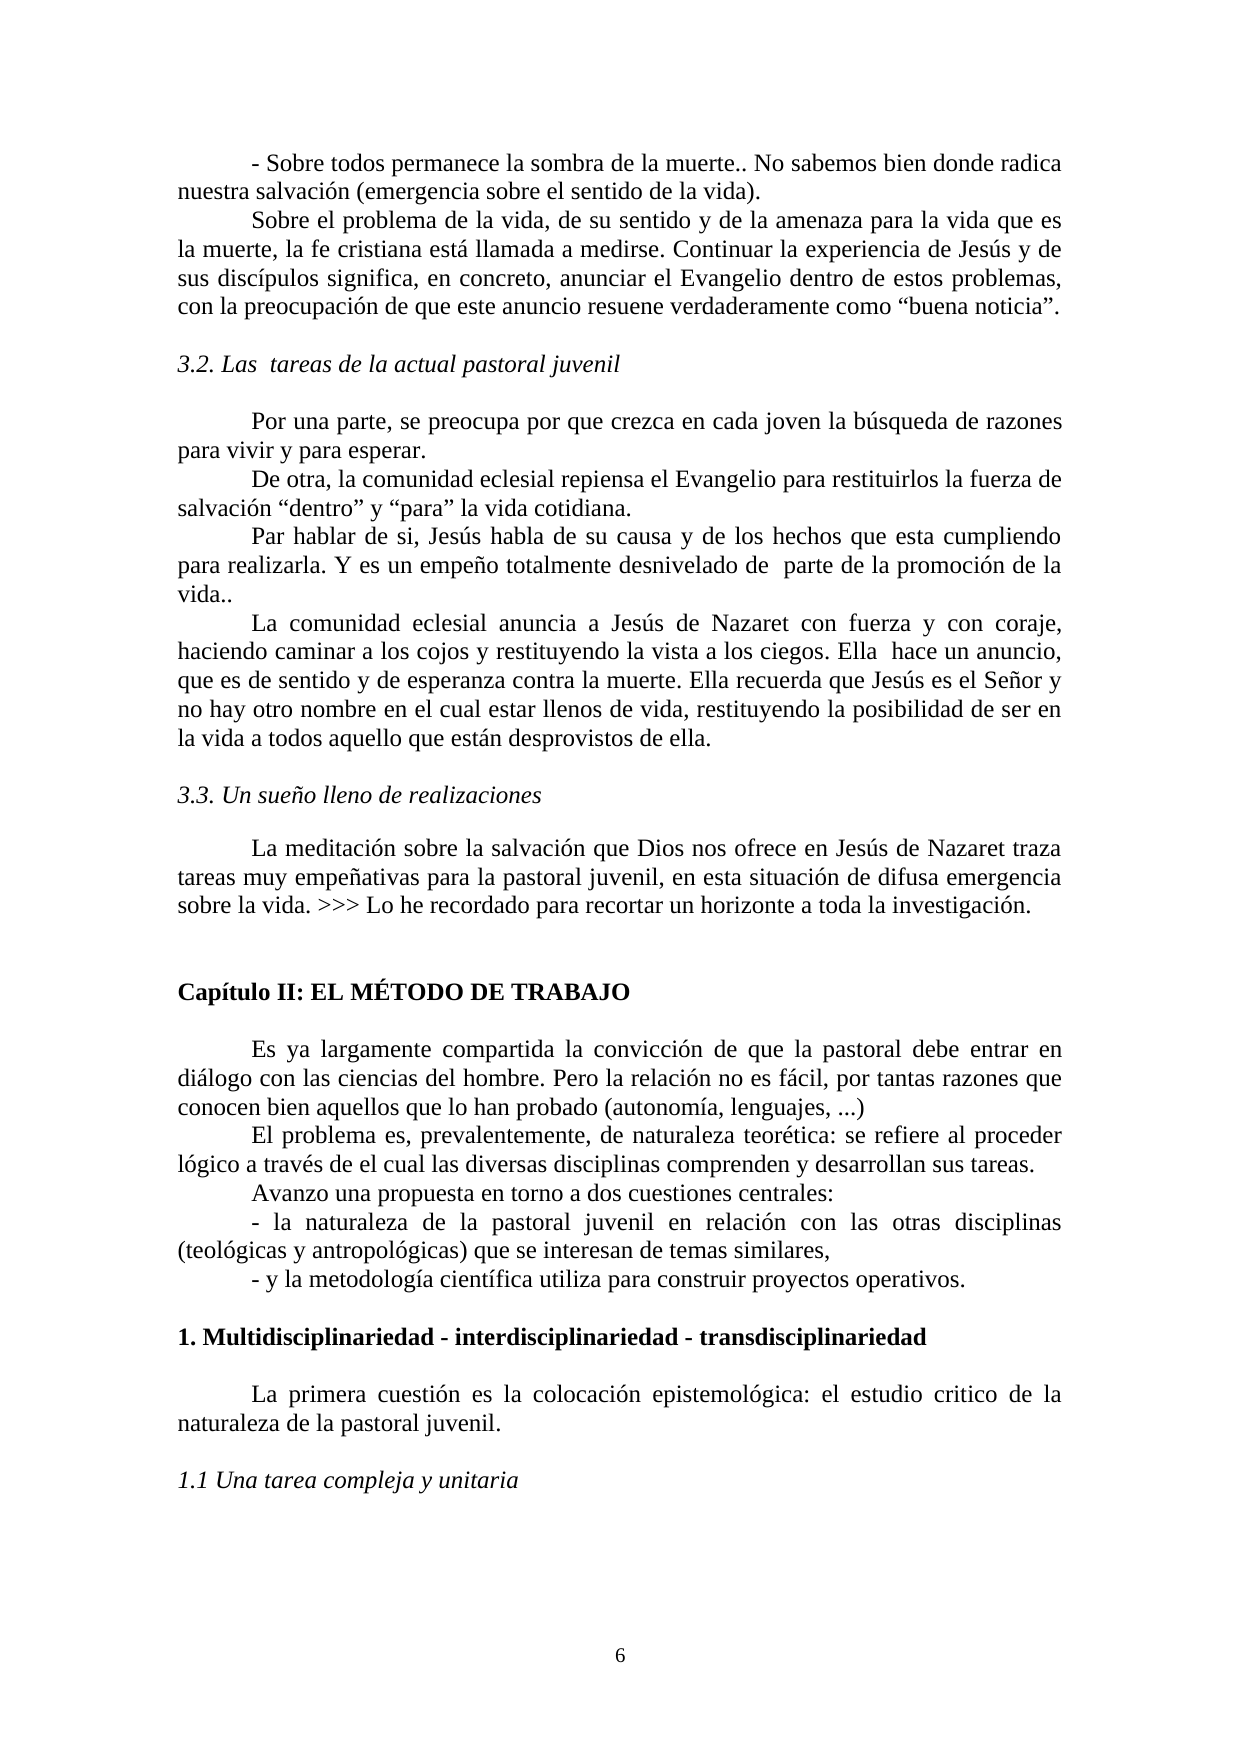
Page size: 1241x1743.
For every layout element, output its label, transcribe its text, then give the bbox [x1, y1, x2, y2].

text Avanzo una propuesta en torno a dos cuestiones centrales: [177, 1178, 1063, 1207]
text La comunidad eclesial anuncia a Jesús de Nazaret con fuerza y con coraje, haciendo caminar a los cojos y restituyendo la vista a los ciegos. Ella hace un anuncio, que es de sentido y de esperanza contra la muerte. Ella recuerda que Jesús es el Señor y no hay otro nombre en el cual estar llenos de vida, restituyendo la posibilidad de ser en la vida a todos aquello que están desprovistos de ella. [177, 608, 1063, 751]
text De otra, la comunidad eclesial repiensa el Evangelio para restituirlos la fuerza de salvación “dentro” y “para” la vida cotidiana. [177, 464, 1063, 521]
text 1.1 Una tarea compleja y unitaria [177, 1466, 1063, 1494]
text Es ya largamente compartida la convicción de que la pastoral debe entrar en diálogo con las ciencias del hombre. Pero la relación no es fácil, por tantas razones que conocen bien aquellos que lo han probado (autonomía, lenguajes, ...) [177, 1034, 1063, 1121]
text 1. Multidisciplinariedad - interdisciplinariedad - transdisciplinariedad [177, 1322, 1063, 1351]
text El problema es, prevalentemente, de naturaleza teorética: se refiere al proceder lógico a través de el cual las diversas disciplinas comprenden y desarrollan sus tareas. [177, 1121, 1063, 1178]
text Por una parte, se preocupa por que crezca en cada joven la búsqueda de razones para vivir y para esperar. [177, 406, 1063, 464]
text - y la metodología científica utiliza para construir proyectos operativos. [177, 1264, 1063, 1293]
text Par hablar de si, Jesús habla de su causa y de los hechos que esta cumpliendo para realizarla. Y es un empeño totalmente desnivelado de parte de la promoción de la vida.. [177, 521, 1063, 608]
text Capítulo II: EL MÉTODO DE TRABAJO [177, 977, 1063, 1006]
text La meditación sobre la salvación que Dios nos ofrece en Jesús de Nazaret traza tareas muy empeñativas para la pastoral juvenil, en esta situación de difusa emergencia sobre la vida. >>> Lo he recordado para recortar un horizonte a toda la investigación. [177, 833, 1063, 919]
text Sobre el problema de la vida, de su sentido y de la amenaza para la vida que es la muerte, la fe cristiana está llamada a medirse. Continuar la experiencia de Jesús y de sus discípulos significa, en concreto, anunciar el Evangelio dentro de estos problemas, con la preocupación de que este anuncio resuene verdaderamente como “buena noticia”. [177, 205, 1063, 320]
text - Sobre todos permanece la sombra de la muerte.. No sabemos bien donde radica nuestra salvación (emergencia sobre el sentido de la vida). [177, 148, 1063, 205]
text La primera cuestión es la colocación epistemológica: el estudio critico de la naturaleza de la pastoral juvenil. [177, 1379, 1063, 1437]
text 3.2. Las tareas de la actual pastoral juvenil [177, 349, 1063, 378]
text - la naturaleza de la pastoral juvenil en relación con las otras disciplinas (teológicas y antropológicas) que se interesan de temas similares, [177, 1207, 1063, 1264]
text 3.3. Un sueño lleno de realizaciones [177, 780, 1063, 809]
